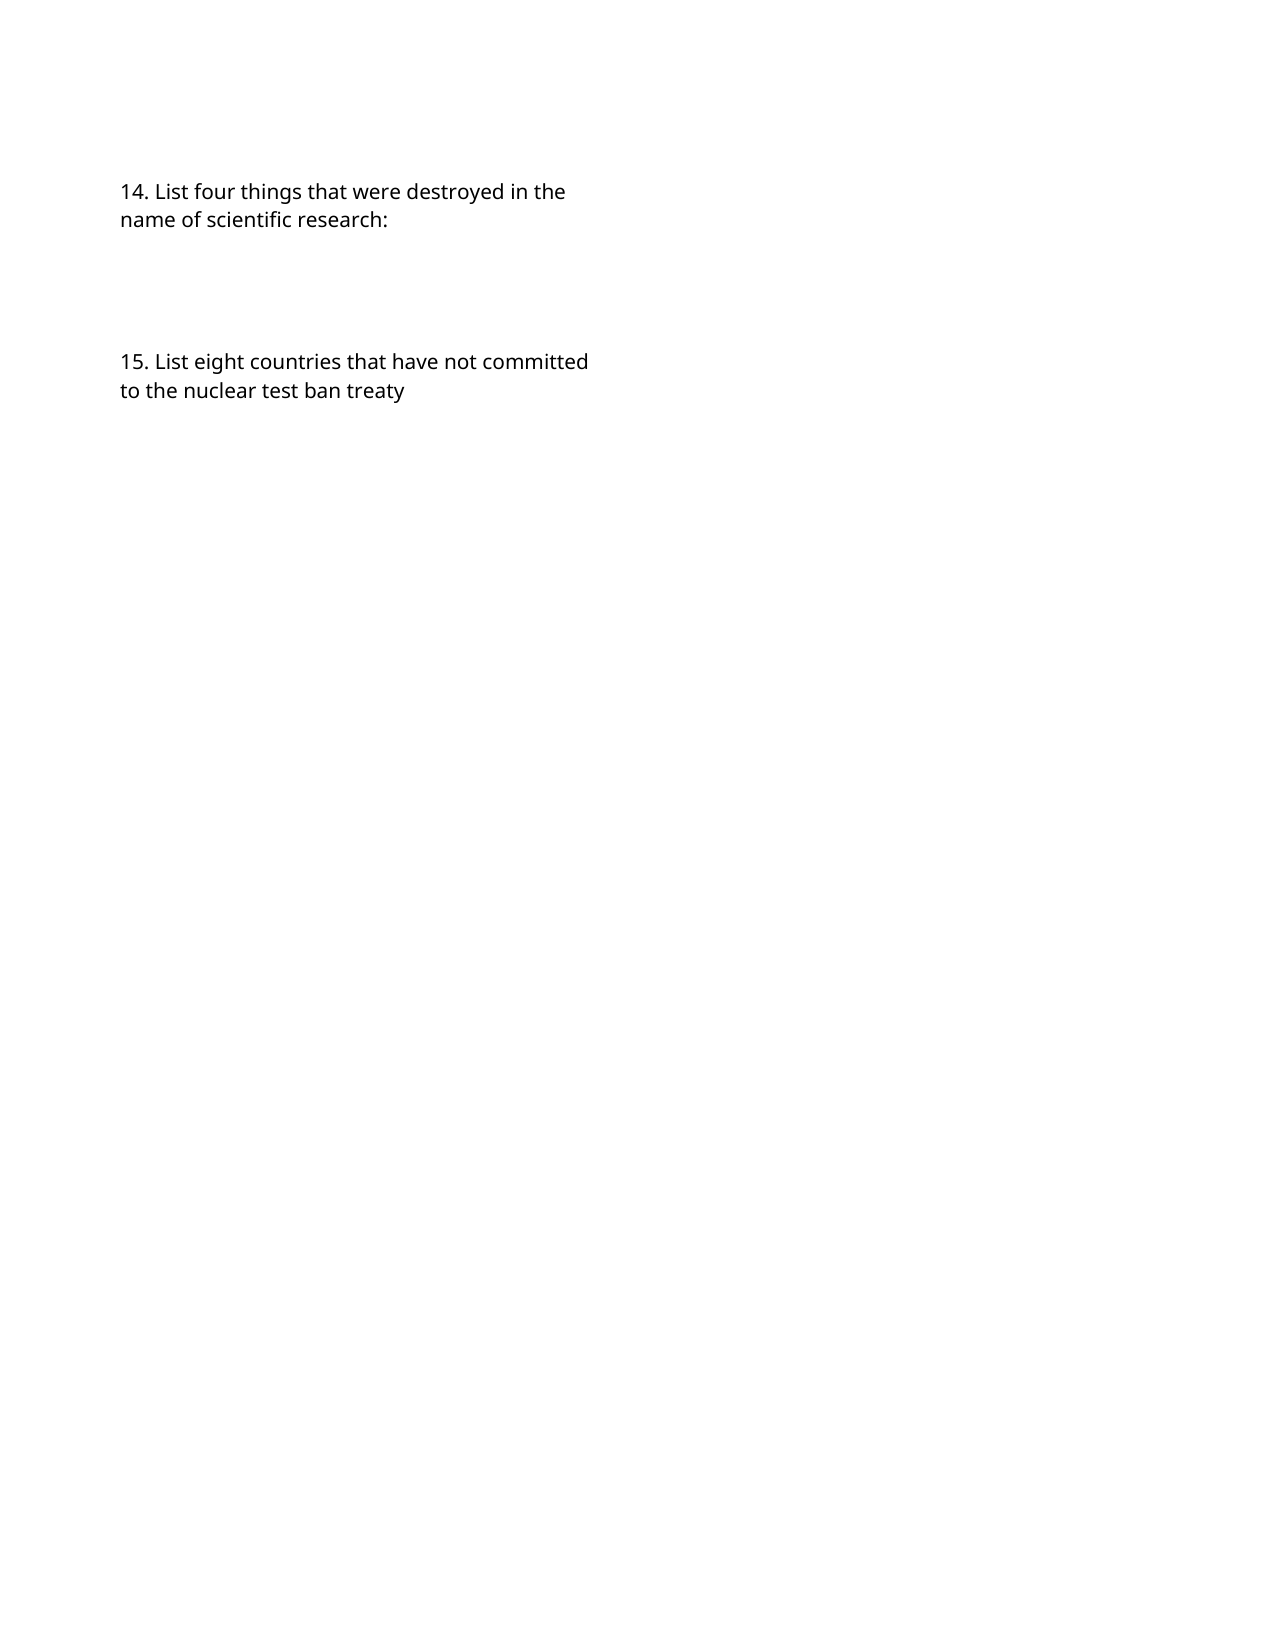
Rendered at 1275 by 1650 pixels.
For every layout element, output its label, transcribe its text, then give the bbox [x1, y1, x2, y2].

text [120, 177, 600, 234]
text 15. List eight countries that have not committed to the nuclear test ban treaty [120, 347, 600, 404]
